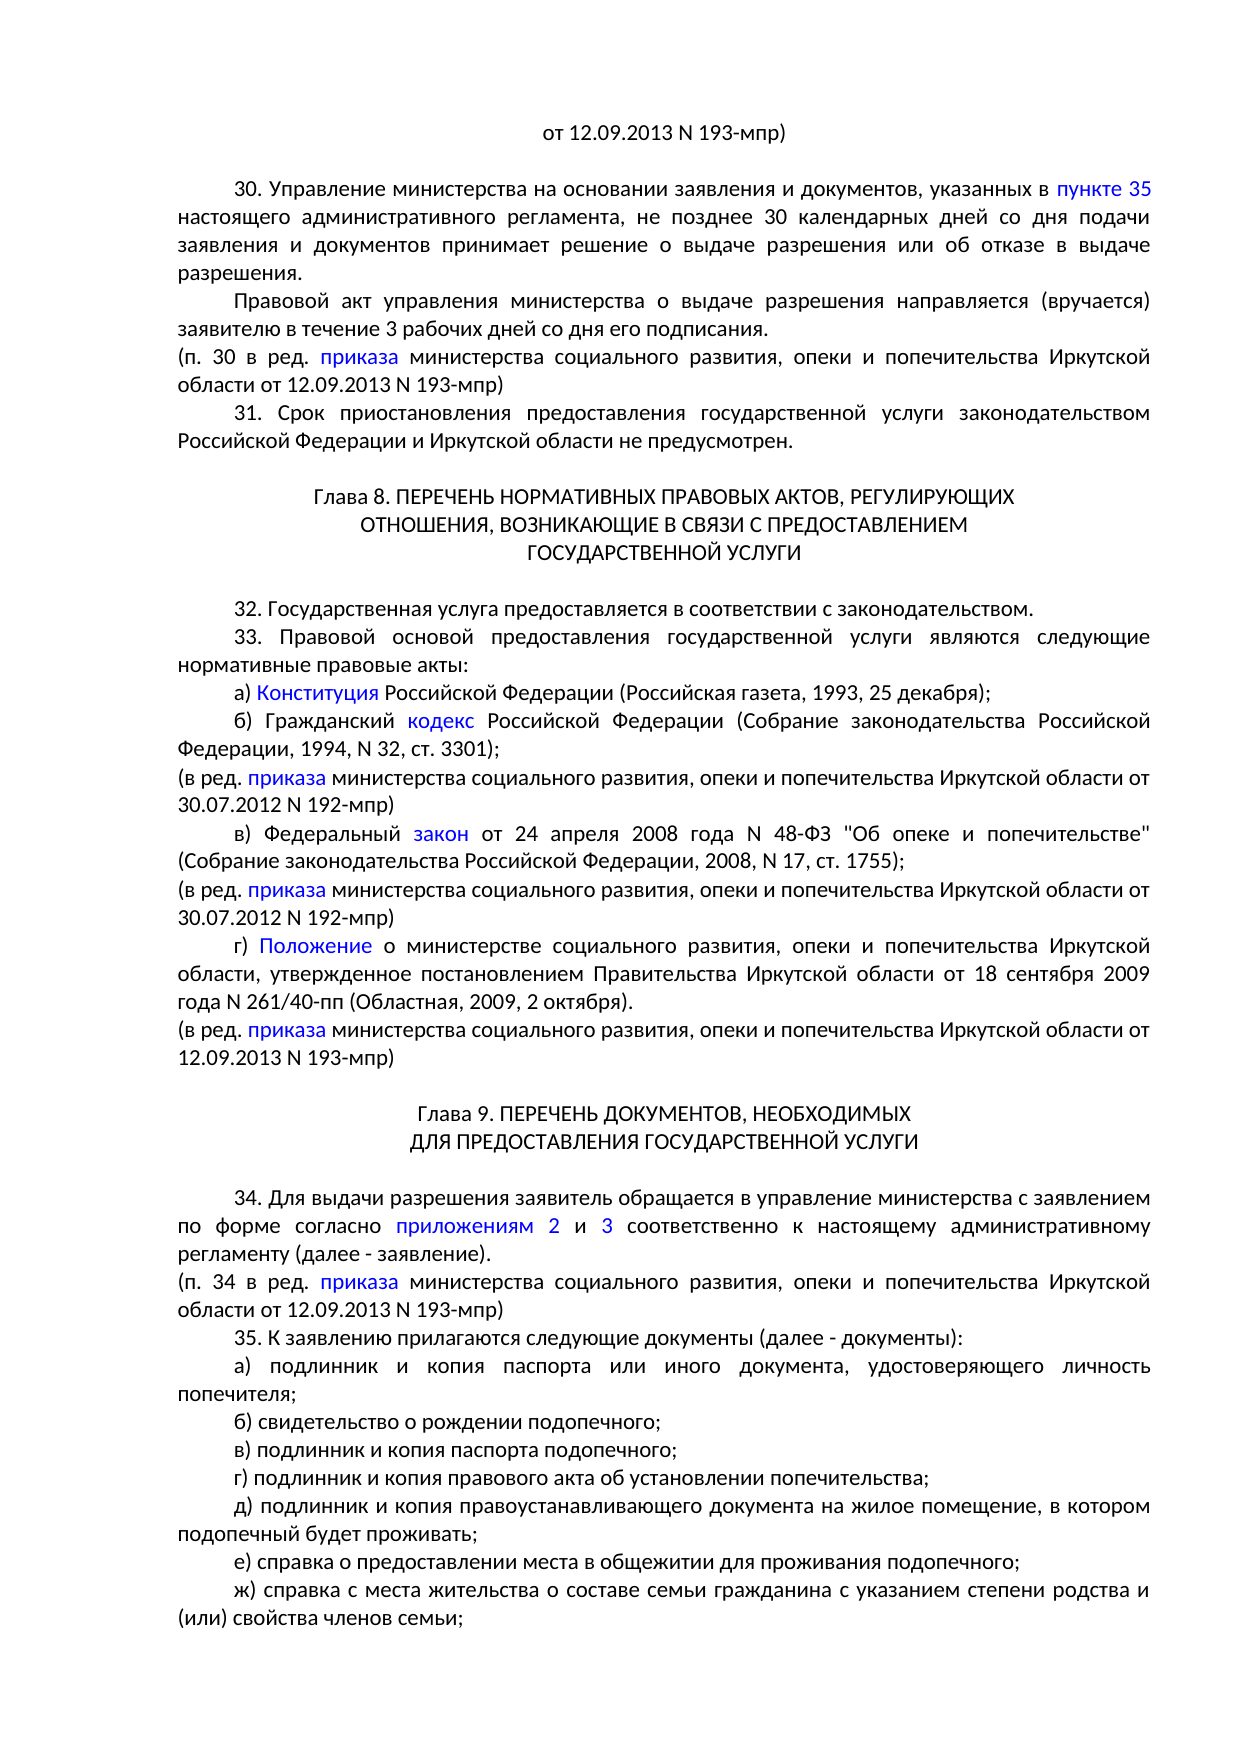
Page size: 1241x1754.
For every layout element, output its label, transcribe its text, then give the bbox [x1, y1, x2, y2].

text 35. К заявлению прилагаются следующие документы (далее - документы): [177, 1323, 1152, 1351]
text Глава 9. ПЕРЕЧЕНЬ ДОКУМЕНТОВ, НЕОБХОДИМЫХ [177, 1099, 1152, 1127]
text (в ред. приказа министерства социального развития, опеки и попечительства Иркутской области от 30.07.2012 N 192-мпр) [177, 763, 1152, 819]
text 31. Срок приостановления предоставления государственной услуги законодательством Российской Федерации и Иркутской области не предусмотрен. [177, 398, 1152, 454]
text а) Конституция Российской Федерации (Российская газета, 1993, 25 декабря); [177, 678, 1152, 707]
text ж) справка с места жительства о составе семьи гражданина с указанием степени родства и (или) свойства членов семьи; [177, 1575, 1152, 1631]
text г) Положение о министерстве социального развития, опеки и попечительства Иркутской области, утвержденное постановлением Правительства Иркутской области от 18 сентября 2009 года N 261/40-пп (Областная, 2009, 2 октября). [177, 931, 1152, 1015]
text ОТНОШЕНИЯ, ВОЗНИКАЮЩИЕ В СВЯЗИ С ПРЕДОСТАВЛЕНИЕМ [177, 510, 1152, 538]
text ГОСУДАРСТВЕННОЙ УСЛУГИ [177, 538, 1152, 566]
text 32. Государственная услуга предоставляется в соответствии с законодательством. [177, 594, 1152, 622]
text д) подлинник и копия правоустанавливающего документа на жилое помещение, в котором подопечный будет проживать; [177, 1491, 1152, 1547]
text а) подлинник и копия паспорта или иного документа, удостоверяющего личность попечителя; [177, 1351, 1152, 1407]
text е) справка о предоставлении места в общежитии для проживания подопечного; [177, 1547, 1152, 1575]
text 33. Правовой основой предоставления государственной услуги являются следующие нормативные правовые акты: [177, 622, 1152, 678]
text 34. Для выдачи разрешения заявитель обращается в управление министерства с заявлением по форме согласно приложениям 2 и 3 соответственно к настоящему административному регламенту (далее - заявление). [177, 1183, 1152, 1267]
text г) подлинник и копия правового акта об установлении попечительства; [177, 1463, 1152, 1491]
text (п. 30 в ред. приказа министерства социального развития, опеки и попечительства Иркутской области от 12.09.2013 N 193-мпр) [177, 342, 1152, 398]
text б) Гражданский кодекс Российской Федерации (Собрание законодательства Российской Федерации, 1994, N 32, ст. 3301); [177, 707, 1152, 763]
text в) Федеральный закон от 24 апреля 2008 года N 48-ФЗ "Об опеке и попечительстве" (Собрание законодательства Российской Федерации, 2008, N 17, ст. 1755); [177, 819, 1152, 875]
text от 12.09.2013 N 193-мпр) [177, 118, 1152, 146]
text (в ред. приказа министерства социального развития, опеки и попечительства Иркутской области от 12.09.2013 N 193-мпр) [177, 1015, 1152, 1071]
text (п. 34 в ред. приказа министерства социального развития, опеки и попечительства Иркутской области от 12.09.2013 N 193-мпр) [177, 1267, 1152, 1323]
text 30. Управление министерства на основании заявления и документов, указанных в пункте 35 настоящего административного регламента, не позднее 30 календарных дней со дня подачи заявления и документов принимает решение о выдаче разрешения или об отказе в выдаче разрешения. [177, 174, 1152, 286]
text ДЛЯ ПРЕДОСТАВЛЕНИЯ ГОСУДАРСТВЕННОЙ УСЛУГИ [177, 1127, 1152, 1155]
text б) свидетельство о рождении подопечного; [177, 1407, 1152, 1435]
text (в ред. приказа министерства социального развития, опеки и попечительства Иркутской области от 30.07.2012 N 192-мпр) [177, 875, 1152, 931]
text Глава 8. ПЕРЕЧЕНЬ НОРМАТИВНЫХ ПРАВОВЫХ АКТОВ, РЕГУЛИРУЮЩИХ [177, 482, 1152, 510]
text Правовой акт управления министерства о выдаче разрешения направляется (вручается) заявителю в течение 3 рабочих дней со дня его подписания. [177, 286, 1152, 342]
text в) подлинник и копия паспорта подопечного; [177, 1435, 1152, 1463]
